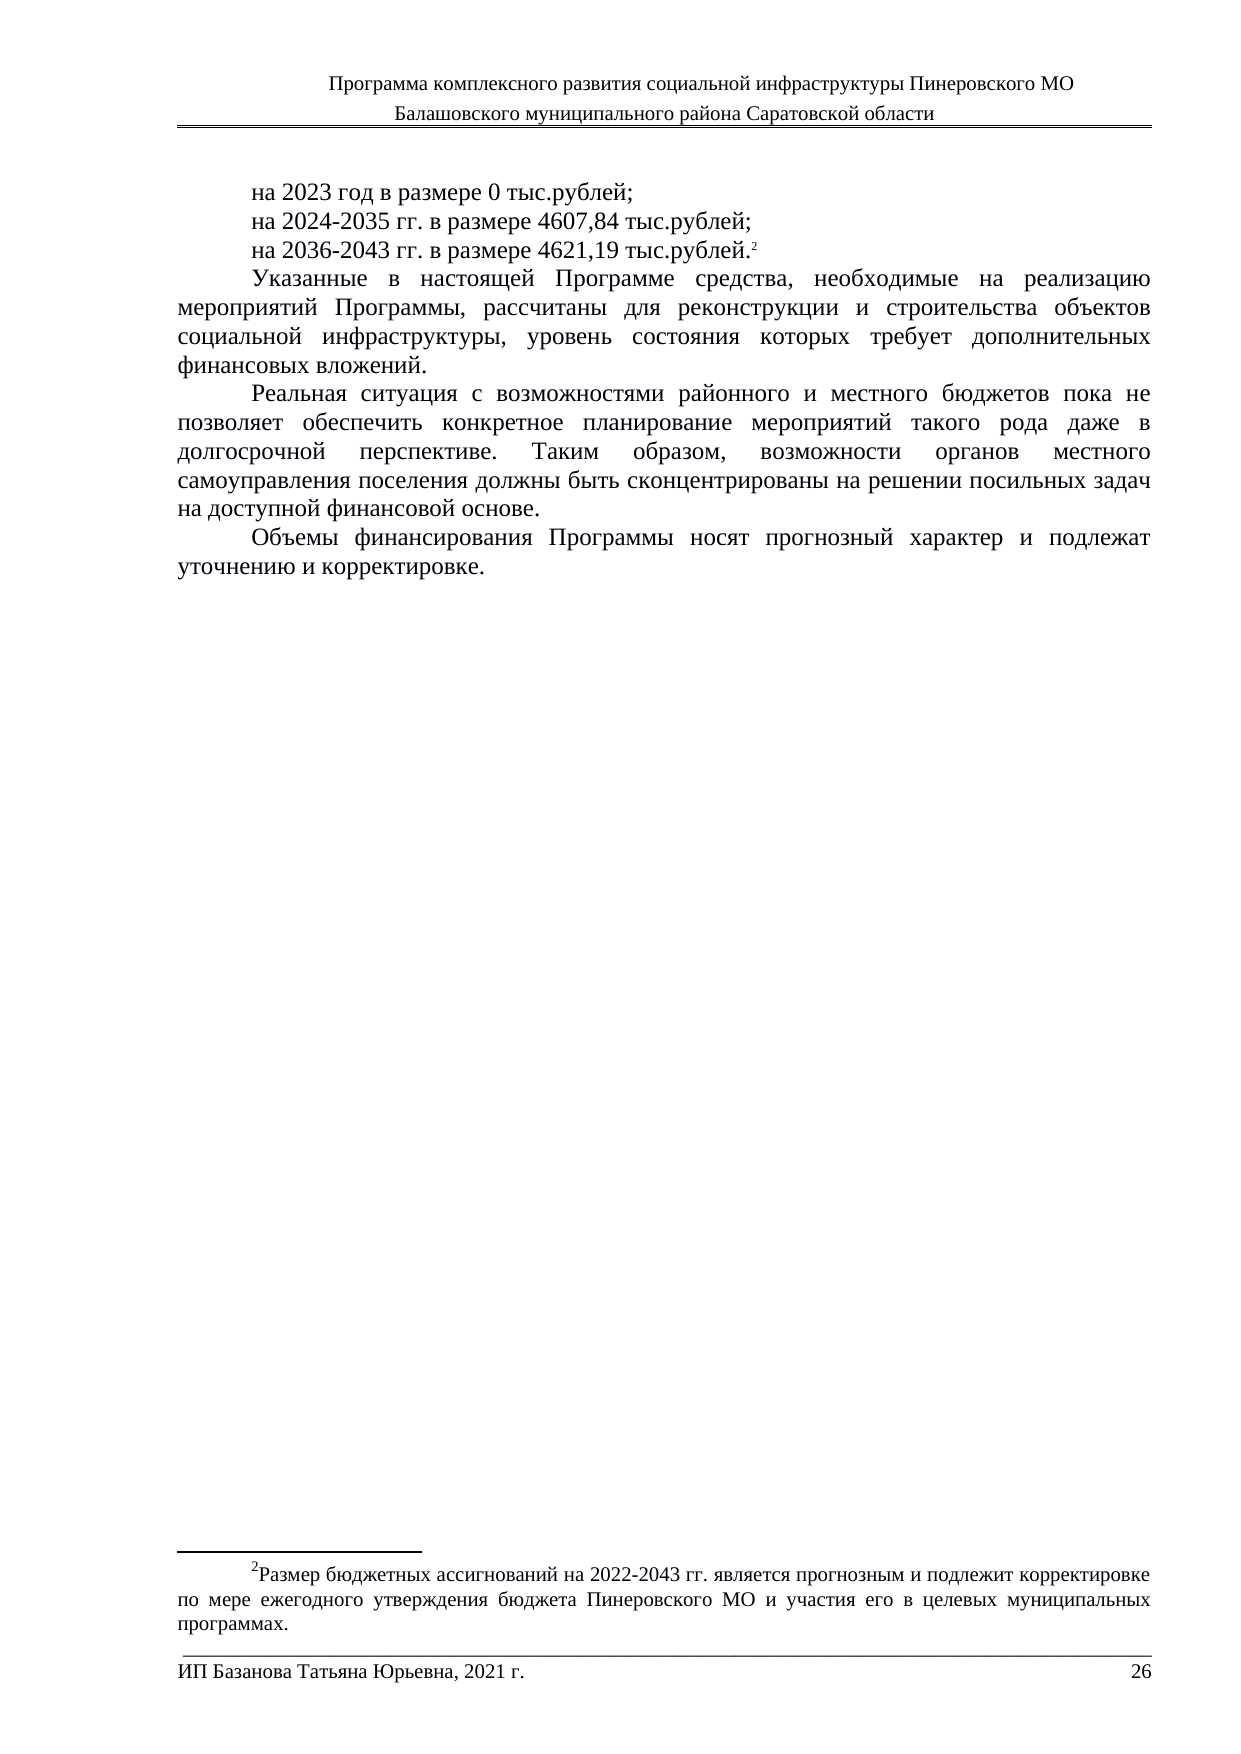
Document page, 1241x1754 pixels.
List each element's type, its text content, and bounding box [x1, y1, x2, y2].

text на 2036-2043 гг. в размере 4621,19 тыс.рублей. [177, 235, 1152, 263]
text Объемы финансирования Программы носят прогнозный характер и подлежат уточнению и корректировке. [177, 522, 1152, 580]
text Указанные в настоящей Программе средства, необходимые на реализацию мероприятий Программы, рассчитаны для реконструкции и строительства объектов социальной инфраструктуры, уровень состояния которых требует дополнительных финансовых вложений. [177, 263, 1152, 378]
text Реальная ситуация с возможностями районного и местного бюджетов пока не позволяет обеспечить конкретное планирование мероприятий такого рода даже в долгосрочной перспективе. Таким образом, возможности органов местного самоуправления поселения должны быть сконцентрированы на решении посильных задач на доступной финансовой основе. [177, 378, 1152, 522]
text на 2024-2035 гг. в размере 4607,84 тыс.рублей; [177, 206, 1152, 235]
text на 2023 год в размере 0 тыс.рублей; [177, 177, 1152, 206]
